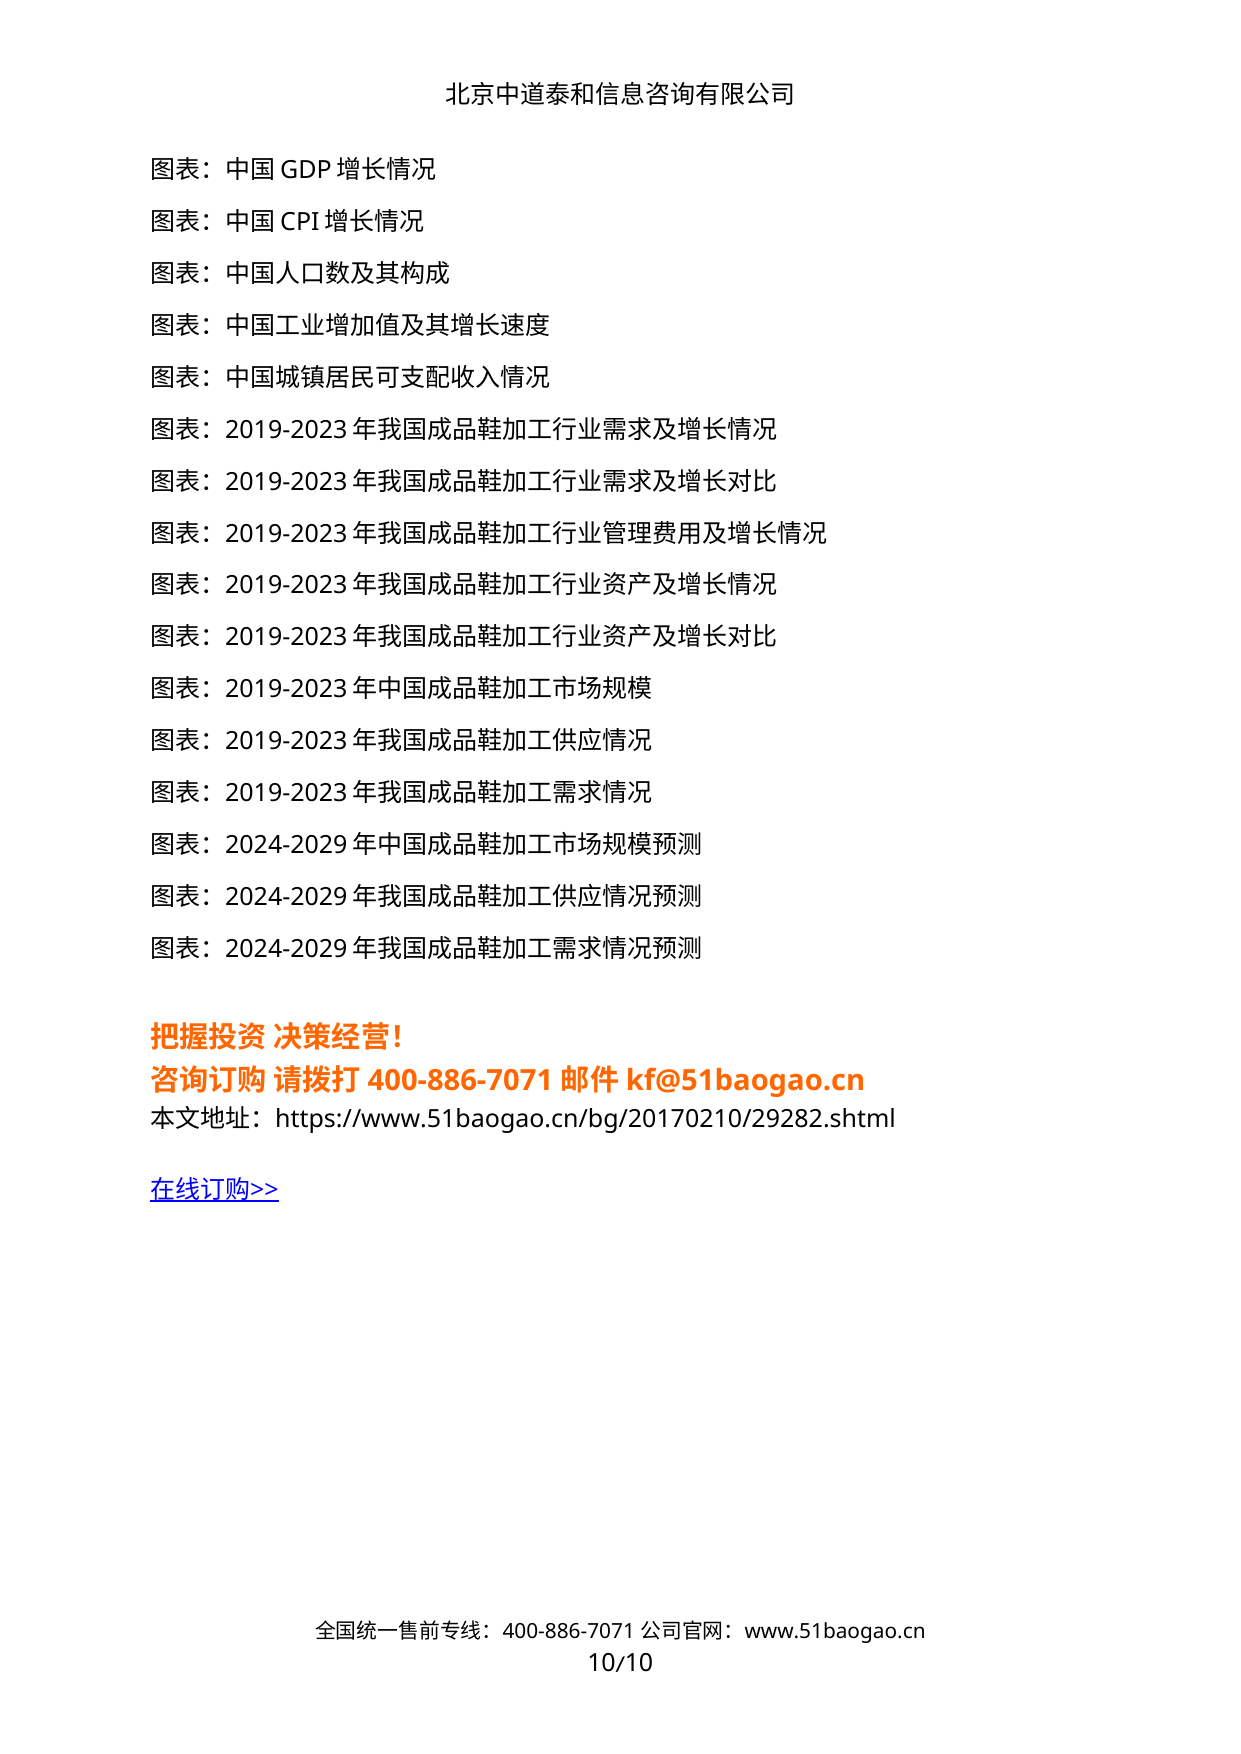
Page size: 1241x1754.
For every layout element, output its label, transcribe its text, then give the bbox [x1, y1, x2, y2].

text 图表：2024-2029年我国成品鞋加工供应情况预测 [150, 876, 1090, 912]
text 图表：中国工业增加值及其增长速度 [150, 306, 1090, 342]
text 图表：2019-2023年我国成品鞋加工行业资产及增长情况 [150, 565, 1090, 601]
text 图表：中国CPI增长情况 [150, 202, 1090, 238]
text 图表：2019-2023年我国成品鞋加工供应情况 [150, 721, 1090, 757]
text 图表：2019-2023年我国成品鞋加工行业资产及增长对比 [150, 617, 1090, 653]
text 图表：2019-2023年我国成品鞋加工行业管理费用及增长情况 [150, 513, 1090, 549]
text 图表：中国城镇居民可支配收入情况 [150, 357, 1090, 394]
text 把握投资 决策经营！咨询订购 请拨打 400-886-7071 邮件 kf@51baogao.cn本文地址：https://www.51baogao.cn/bg/20170210/29282.shtml [150, 980, 1090, 1135]
text 图表：2019-2023年我国成品鞋加工行业需求及增长情况 [150, 409, 1090, 446]
text 图表：2024-2029年我国成品鞋加工需求情况预测 [150, 928, 1090, 964]
text 图表：2019-2023年我国成品鞋加工需求情况 [150, 772, 1090, 809]
text 图表：中国人口数及其构成 [150, 254, 1090, 290]
text 图表：2019-2023年我国成品鞋加工行业需求及增长对比 [150, 461, 1090, 497]
text 图表：2024-2029年中国成品鞋加工市场规模预测 [150, 824, 1090, 861]
text 图表：中国GDP增长情况 [150, 150, 1090, 186]
text 在线订购>> [150, 1135, 1090, 1205]
text 图表：2019-2023年中国成品鞋加工市场规模 [150, 669, 1090, 705]
